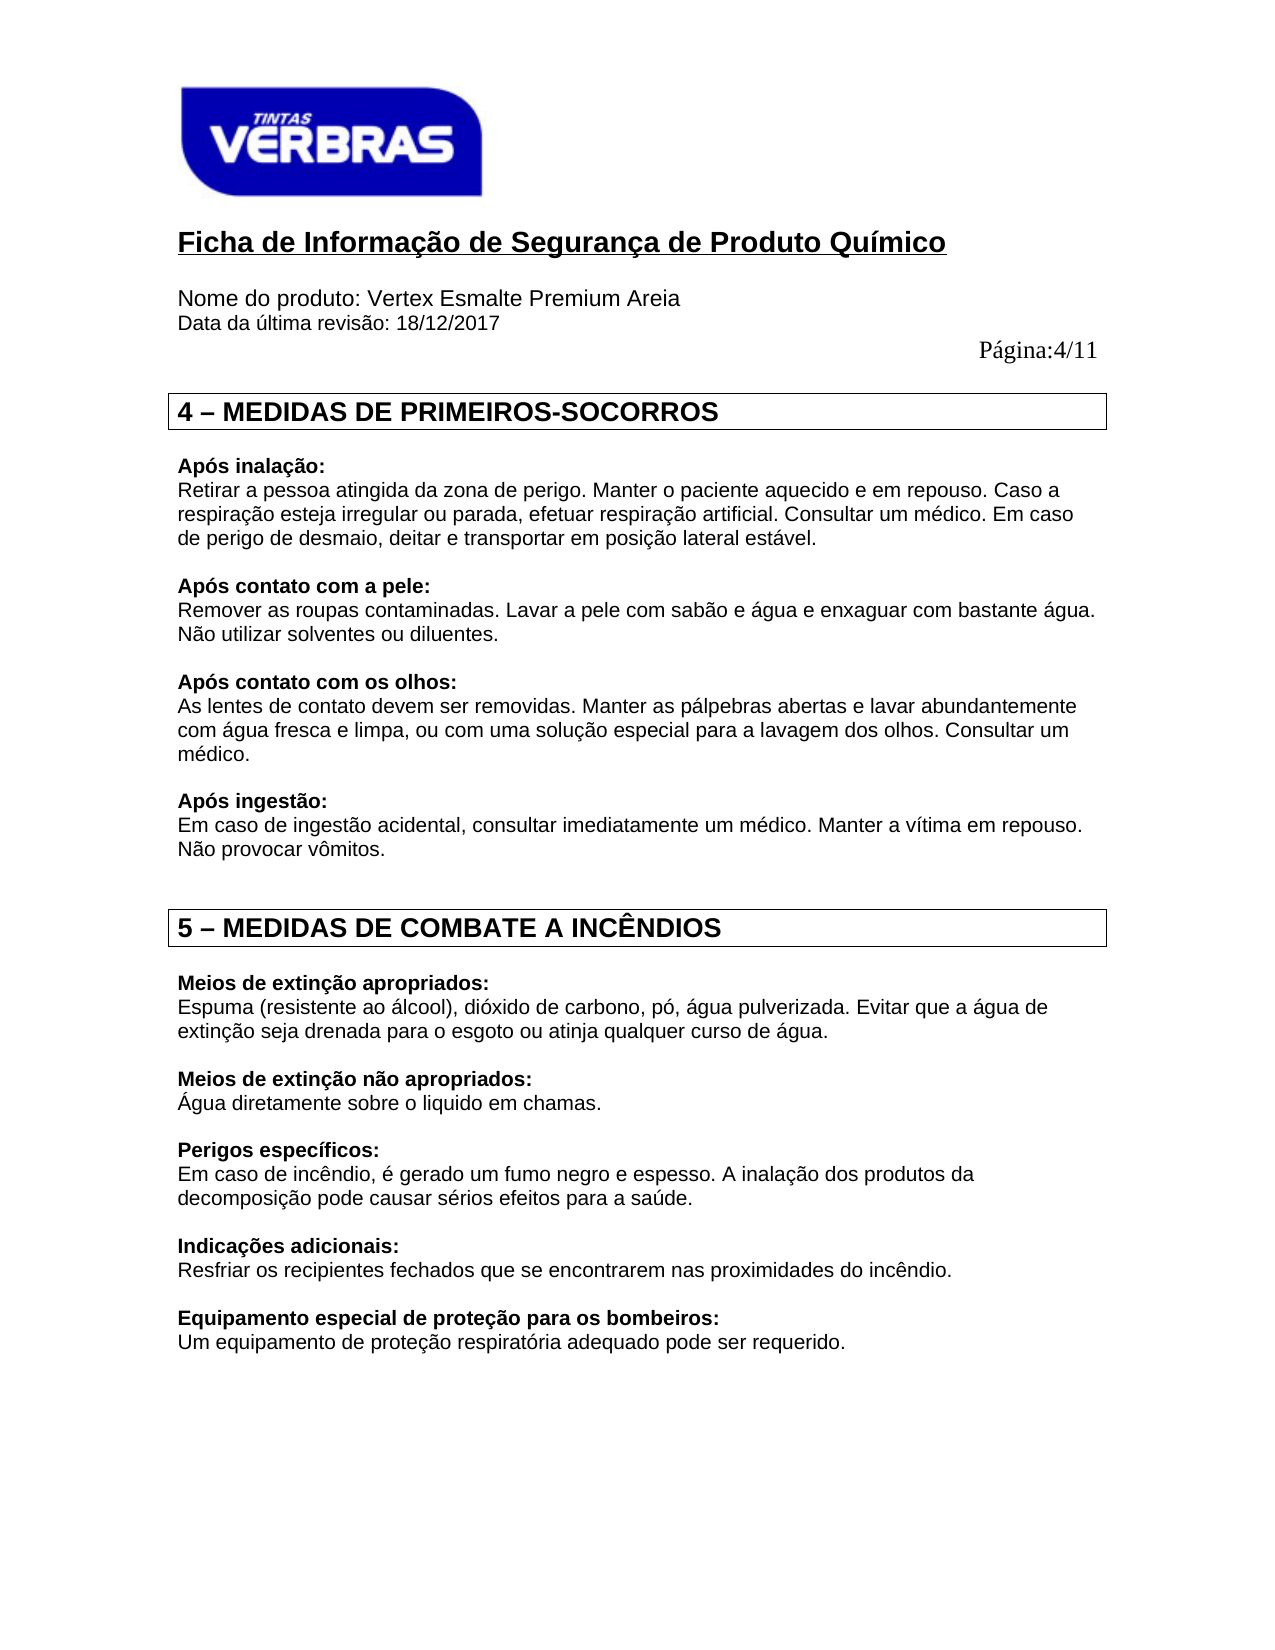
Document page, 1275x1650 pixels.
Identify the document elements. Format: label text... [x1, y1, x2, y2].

text Em caso de incêndio, é gerado um fumo negro e espesso. A inalação dos produtos da decomposição pode causar sérios efeitos para a saúde. [177, 1162, 1098, 1210]
picture [177, 73, 487, 216]
text Após inalação: [177, 454, 1098, 478]
text Indicações adicionais: [177, 1234, 1098, 1258]
text Meios de extinção apropriados: [177, 971, 1098, 994]
text Resfriar os recipientes fechados que se encontrarem nas proximidades do incêndio. [177, 1258, 1098, 1282]
text Água diretamente sobre o liquido em chamas. [177, 1090, 1098, 1114]
text Após ingestão: [177, 789, 1098, 813]
text As lentes de contato devem ser removidas. Manter as pálpebras abertas e lavar abundantemente com água fresca e limpa, ou com uma solução especial para a lavagem dos olhos. Consultar um médico. [177, 693, 1098, 765]
text Após contato com a pele: [177, 574, 1098, 598]
text Perigos específicos: [177, 1138, 1098, 1162]
text 5 – MEDIDAS DE COMBATE A INCÊNDIOS [169, 910, 1106, 946]
text Em caso de ingestão acidental, consultar imediatamente um médico. Manter a vítima em repouso. Não provocar vômitos. [177, 813, 1098, 861]
text Equipamento especial de proteção para os bombeiros: [177, 1306, 1098, 1330]
text Meios de extinção não apropriados: [177, 1066, 1098, 1090]
text Um equipamento de proteção respiratória adequado pode ser requerido. [177, 1330, 1098, 1354]
text Espuma (resistente ao álcool), dióxido de carbono, pó, água pulverizada. Evitar que a água de extinção seja drenada para o esgoto ou atinja qualquer curso de água. [177, 994, 1098, 1042]
text Retirar a pessoa atingida da zona de perigo. Manter o paciente aquecido e em repouso. Caso a respiração esteja irregular ou parada, efetuar respiração artificial. Consultar um médico. Em caso de perigo de desmaio, deitar e transportar em posição lateral estável. [177, 478, 1098, 550]
text 4 – MEDIDAS DE PRIMEIROS-SOCORROS [169, 394, 1106, 429]
text Remover as roupas contaminadas. Lavar a pele com sabão e água e enxaguar com bastante água. Não utilizar solventes ou diluentes. [177, 598, 1098, 646]
text Após contato com os olhos: [177, 669, 1098, 693]
